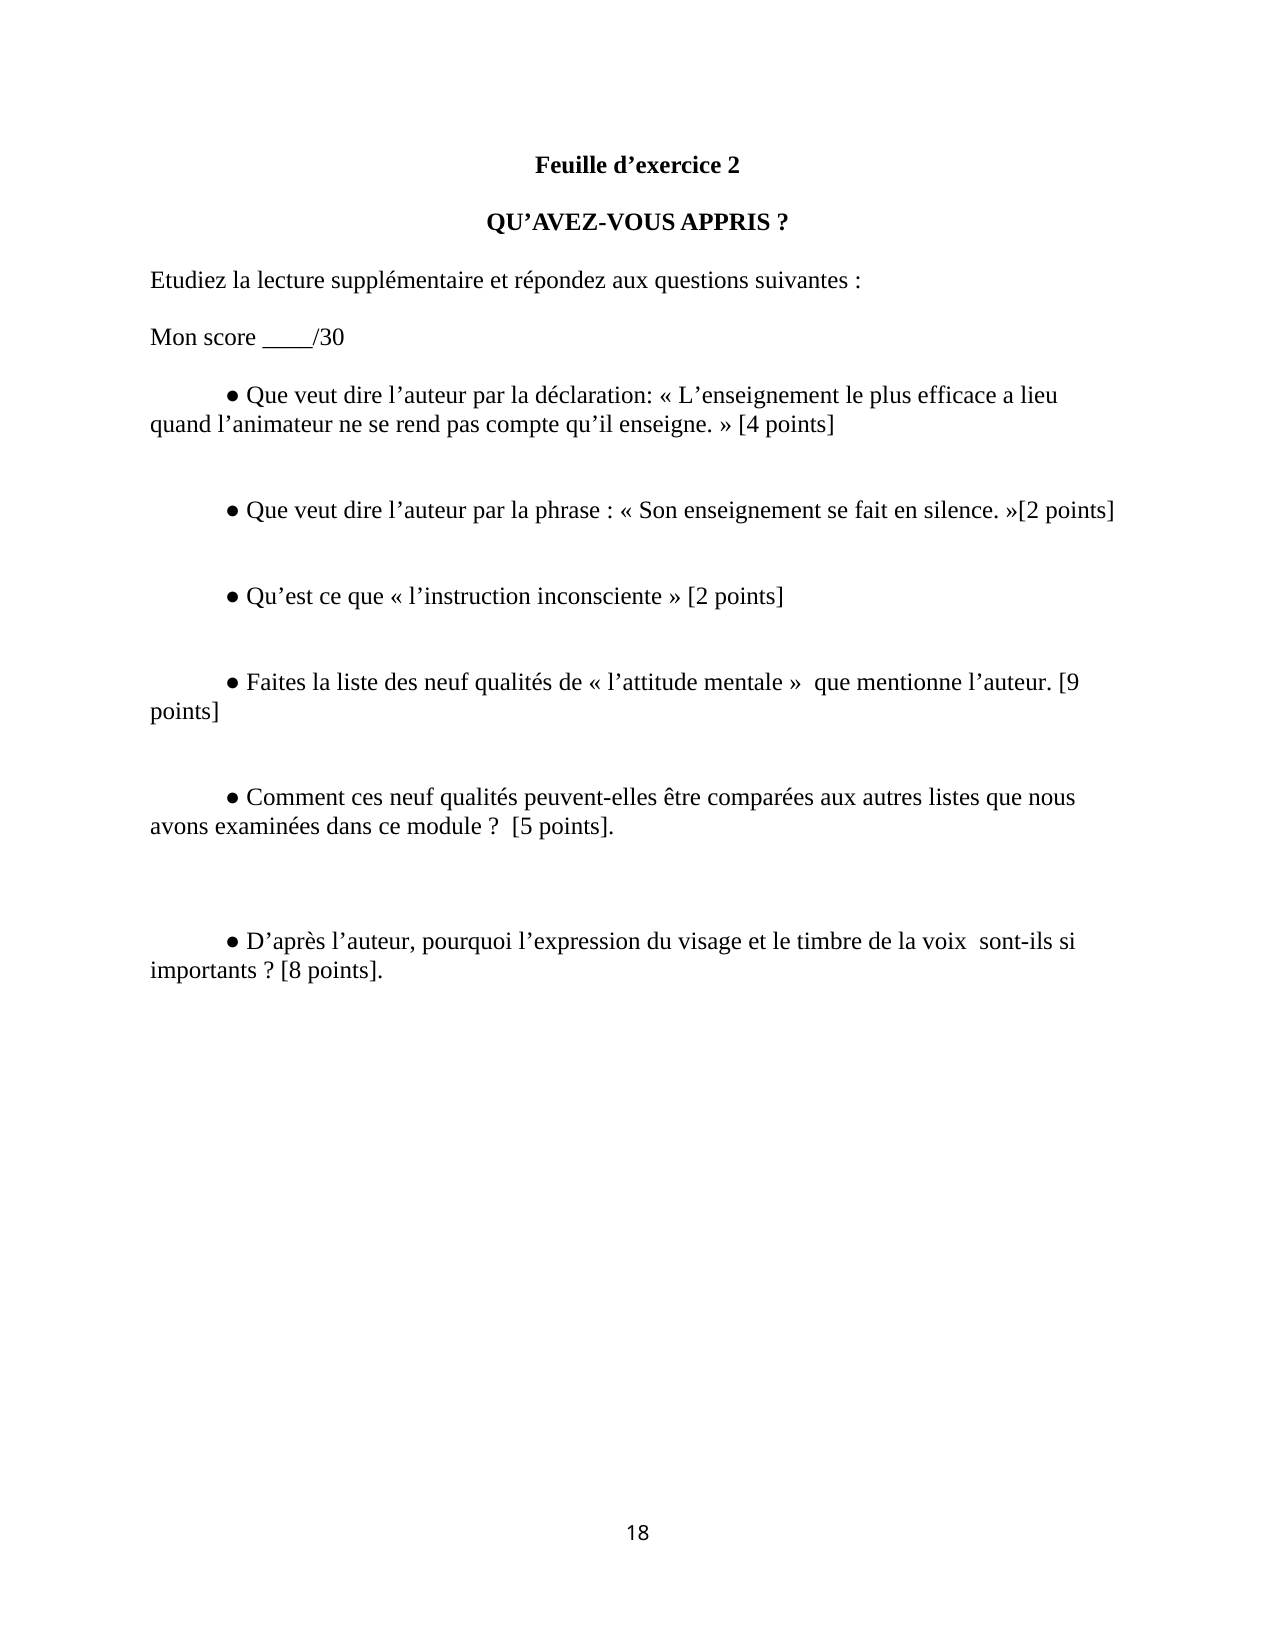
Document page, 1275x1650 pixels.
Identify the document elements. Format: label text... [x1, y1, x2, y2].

text ● Que veut dire l’auteur par la phrase : « Son enseignement se fait en silence. »[2 points] [150, 495, 1125, 524]
text ● D’après l’auteur, pourquoi l’expression du visage et le timbre de la voix sont-ils si importants ? [8 points]. [150, 926, 1125, 1012]
text Etudiez la lecture supplémentaire et répondez aux questions suivantes : [150, 265, 1125, 294]
text ● Que veut dire l’auteur par la déclaration: « L’enseignement le plus efficace a lieu quand l’animateur ne se rend pas compte qu’il enseigne. » [4 points] [150, 380, 1125, 437]
subtitle Feuille d’exercice 2 [150, 150, 1125, 179]
text ● Comment ces neuf qualités peuvent-elles être comparées aux autres listes que nous avons examinées dans ce module ? [5 points]. [150, 782, 1125, 840]
subtitle qu’avez-vous appris ? [150, 207, 1125, 236]
text ● Faites la liste des neuf qualités de « l’attitude mentale » que mentionne l’auteur. [9 points] [150, 667, 1125, 725]
text ● Qu’est ce que « l’instruction inconsciente » [2 points] [150, 581, 1125, 610]
text Mon score ____/30 [150, 322, 1125, 351]
